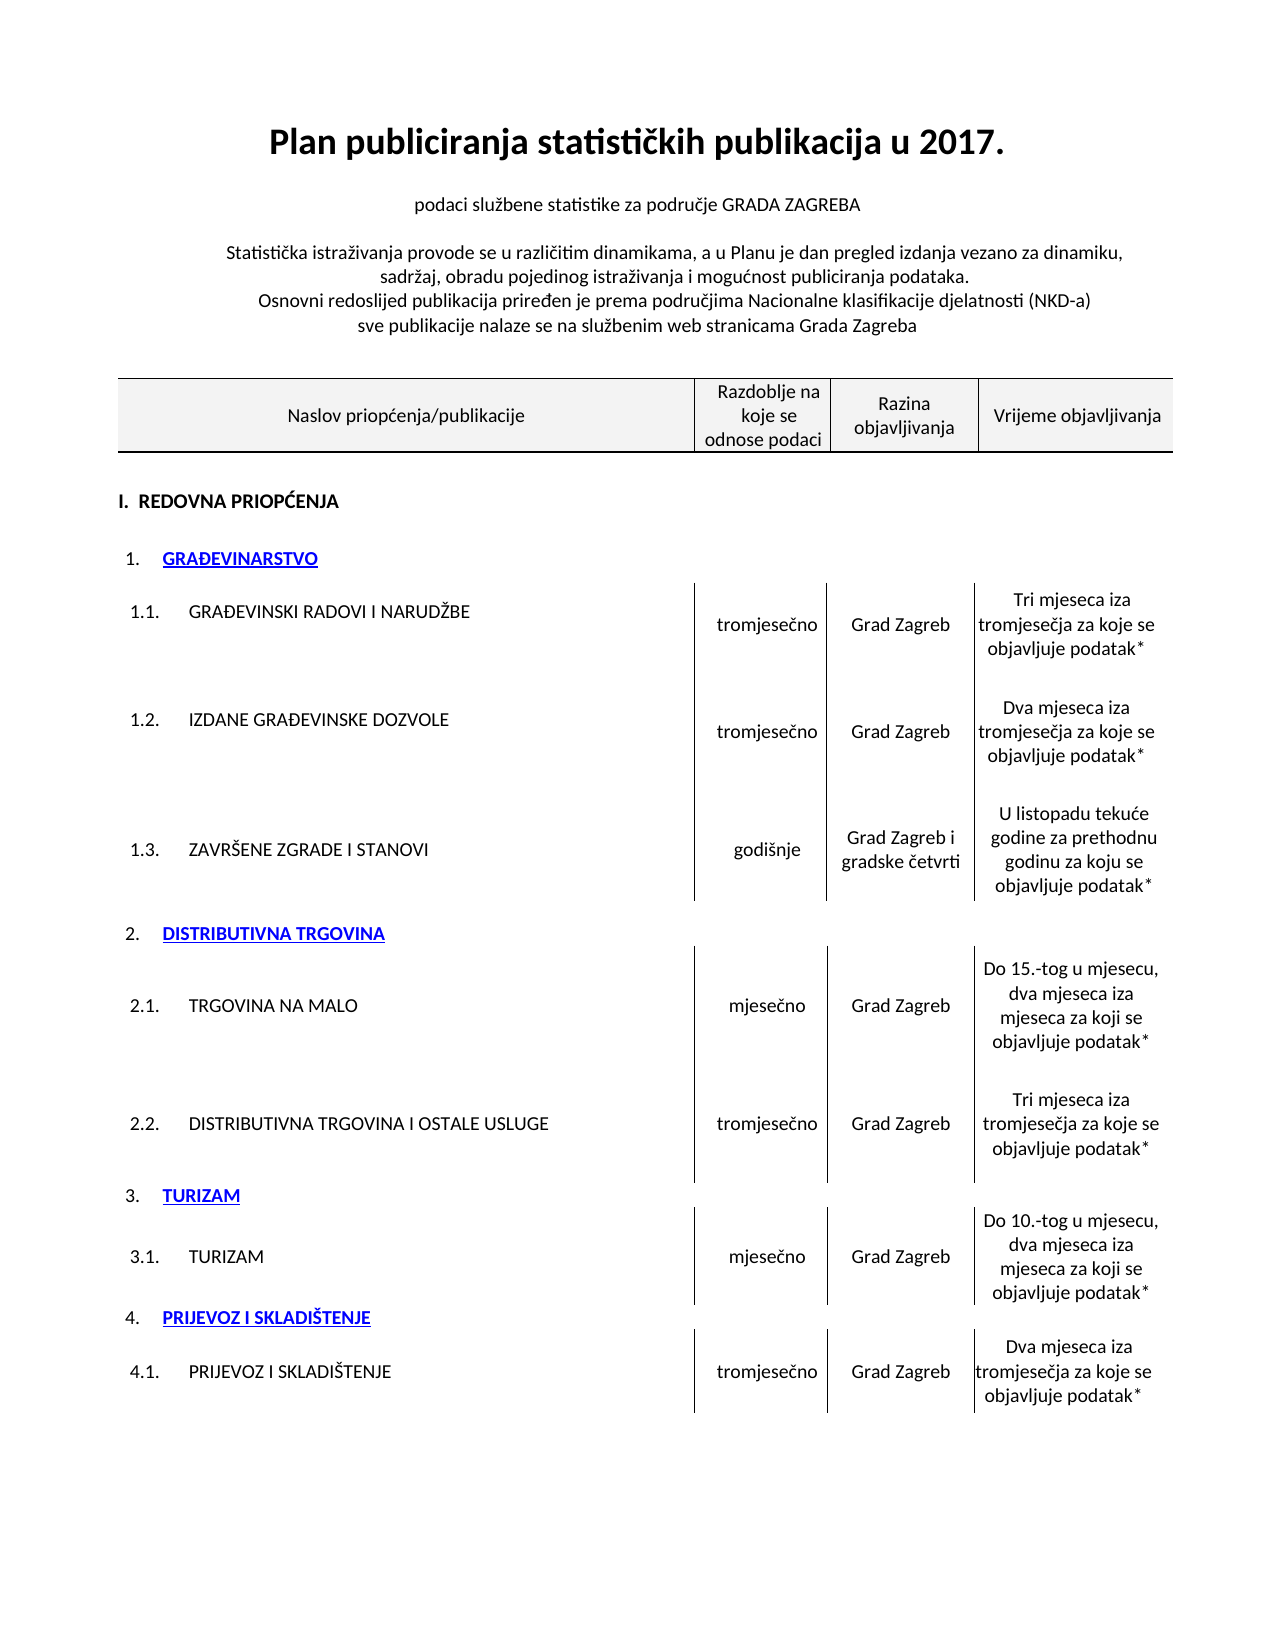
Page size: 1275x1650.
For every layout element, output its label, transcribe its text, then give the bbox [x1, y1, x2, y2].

table_header tromjesečno [695, 1329, 827, 1412]
list TURIZAM [125, 1183, 1098, 1207]
table_header mjesečno [695, 1207, 827, 1305]
table_header Grad Zagreb [828, 1207, 974, 1305]
table_cell U listopadu tekuće godine za prethodnu godinu za koju se objavljuje podatak* [975, 798, 1169, 901]
table_header mjesečno [695, 946, 827, 1064]
table_cell Grad Zagreb [827, 665, 974, 797]
table_cell godišnje [695, 798, 826, 901]
table_cell IZDANE GRAĐEVINSKE DOZVOLE [177, 665, 694, 797]
table_header Do 10.-tog u mjesecu, dva mjeseca iza mjeseca za koji se objavljuje podatak* [975, 1207, 1164, 1305]
table_header PRIJEVOZ I SKLADIŠTENJE [177, 1329, 694, 1412]
table_cell Dva mjeseca iza tromjesečja za koje se objavljuje podatak* [975, 665, 1169, 797]
list PRIJEVOZ I SKLADIŠTENJE [125, 1305, 1098, 1329]
table_cell tromjesečno [695, 665, 826, 797]
table_cell Tri mjeseca iza tromjesečja za koje se objavljuje podatak* [975, 1064, 1164, 1183]
text Plan publiciranja statističkih publikacija u 2017. [118, 118, 1157, 164]
table_header 1.1. [118, 583, 177, 665]
table_cell ZAVRŠENE ZGRADE I STANOVI [177, 798, 694, 901]
table_header GRAĐEVINSKI RADOVI I NARUDŽBE [177, 583, 694, 665]
table_cell 1.3. [118, 798, 177, 901]
text podaci službene statistike za područje GRADA ZAGREBA [118, 192, 1157, 216]
table_header 4.1. [118, 1329, 177, 1412]
table_cell 1.2. [118, 665, 177, 797]
table_header Razdoblje na koje se odnose podaci [695, 379, 830, 451]
table_cell tromjesečno [695, 1064, 827, 1183]
table_header 2.1. [118, 946, 177, 1064]
list Statistička istraživanja provode se u različitim dinamikama, a u Planu je dan pregled izdanja vezano za dinamiku, sadržaj, obradu pojedinog istraživanja i mogućnost publiciranja podataka. [193, 240, 1157, 289]
table_header tromjesečno [695, 583, 826, 665]
table_cell 2.2. [118, 1064, 177, 1183]
table_header Tri mjeseca iza tromjesečja za koje se objavljuje podatak* [975, 583, 1169, 665]
table_header TRGOVINA NA MALO [177, 946, 694, 1064]
table_header Dva mjeseca iza tromjesečja za koje se objavljuje podatak* [975, 1329, 1164, 1412]
table_header TURIZAM [177, 1207, 694, 1305]
table_cell DISTRIBUTIVNA TRGOVINA I OSTALE USLUGE [177, 1064, 694, 1183]
table_cell Grad Zagreb [828, 1064, 974, 1183]
text sve publikacije nalaze se na službenim web stranicama Grada Zagreba [118, 313, 1157, 337]
list DISTRIBUTIVNA TRGOVINA [125, 921, 1098, 946]
list GRAĐEVINARSTVO [125, 546, 1098, 570]
table_header Razina objavljivanja [831, 379, 978, 451]
text I. REDOVNA PRIOPĆENJA [118, 488, 1157, 513]
list Osnovni redoslijed publikacija priređen je prema područjima Nacionalne klasifikacije djelatnosti (NKD-a) [193, 289, 1157, 313]
table_header Grad Zagreb [827, 583, 974, 665]
table_header Naslov priopćenja/publikacije [118, 379, 694, 451]
table_cell Grad Zagreb i gradske četvrti [827, 798, 974, 901]
table_header Grad Zagreb [828, 1329, 974, 1412]
table_header Do 15.-tog u mjesecu, dva mjeseca iza mjeseca za koji se objavljuje podatak* [975, 946, 1164, 1064]
table_header Grad Zagreb [828, 946, 974, 1064]
table_header 3.1. [118, 1207, 177, 1305]
table_header Vrijeme objavljivanja [979, 379, 1173, 451]
